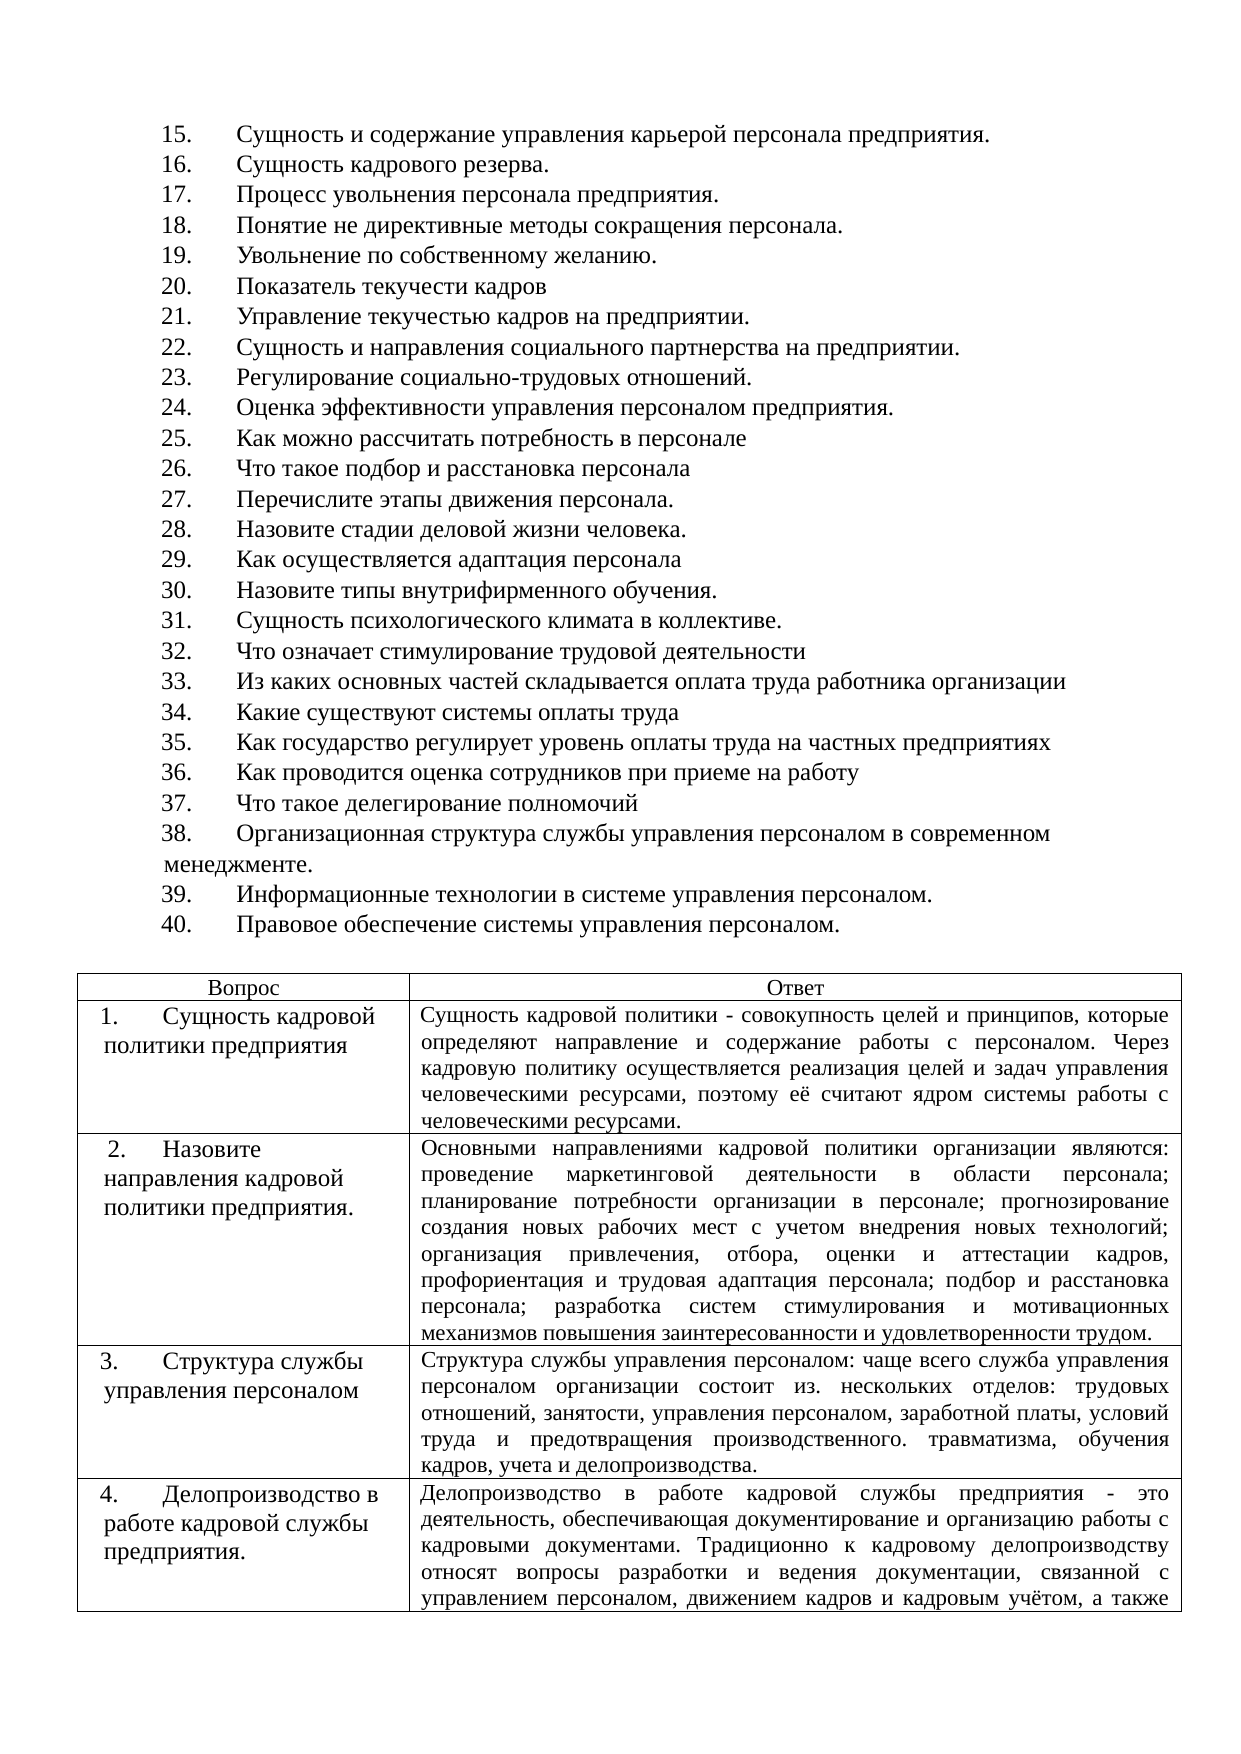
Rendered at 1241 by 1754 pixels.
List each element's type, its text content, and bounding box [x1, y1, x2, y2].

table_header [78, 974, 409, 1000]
list Какие существуют системы оплаты труда [164, 697, 1152, 725]
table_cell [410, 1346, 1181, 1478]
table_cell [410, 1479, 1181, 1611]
list Показатель текучести кадров [164, 271, 1152, 299]
list Организационная структура службы управления персоналом в современном менеджменте. [164, 818, 1152, 877]
list Как государство регулирует уровень оплаты труда на частных предприятиях [164, 727, 1152, 756]
list Увольнение по собственному желанию. [164, 240, 1152, 269]
list Из каких основных частей складывается оплата труда работника организации [164, 666, 1152, 695]
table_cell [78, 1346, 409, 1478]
list Правовое обеспечение системы управления персоналом. [164, 909, 1152, 938]
list Процесс увольнения персонала предприятия. [164, 179, 1152, 208]
list Как проводится оценка сотрудников при приеме на работу [164, 757, 1152, 786]
list Информационные технологии в системе управления персоналом. [164, 879, 1152, 908]
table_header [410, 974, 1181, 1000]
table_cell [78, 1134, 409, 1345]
list Что такое подбор и расстановка персонала [164, 453, 1152, 482]
list Назовите стадии деловой жизни человека. [164, 514, 1152, 543]
list Сущность и направления социального партнерства на предприятии. [164, 332, 1152, 360]
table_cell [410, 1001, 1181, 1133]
list Сущность и содержание управления карьерой персонала предприятия. [164, 119, 1152, 147]
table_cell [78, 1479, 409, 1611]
list Как можно рассчитать потребность в персонале [164, 423, 1152, 452]
list Что такое делегирование полномочий [164, 788, 1152, 817]
list Назовите типы внутрифирменного обучения. [164, 575, 1152, 604]
list Что означает стимулирование трудовой деятельности [164, 636, 1152, 664]
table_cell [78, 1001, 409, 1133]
list Понятие не директивные методы сокращения персонала. [164, 210, 1152, 239]
list Регулирование социально-трудовых отношений. [164, 362, 1152, 391]
list Сущность психологического климата в коллективе. [164, 605, 1152, 634]
list Оценка эффективности управления персоналом предприятия. [164, 392, 1152, 421]
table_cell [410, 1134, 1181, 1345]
list Перечислите этапы движения персонала. [164, 484, 1152, 512]
list Управление текучестью кадров на предприятии. [164, 301, 1152, 330]
list Сущность кадрового резерва. [164, 149, 1152, 178]
list Как осуществляется адаптация персонала [164, 544, 1152, 573]
